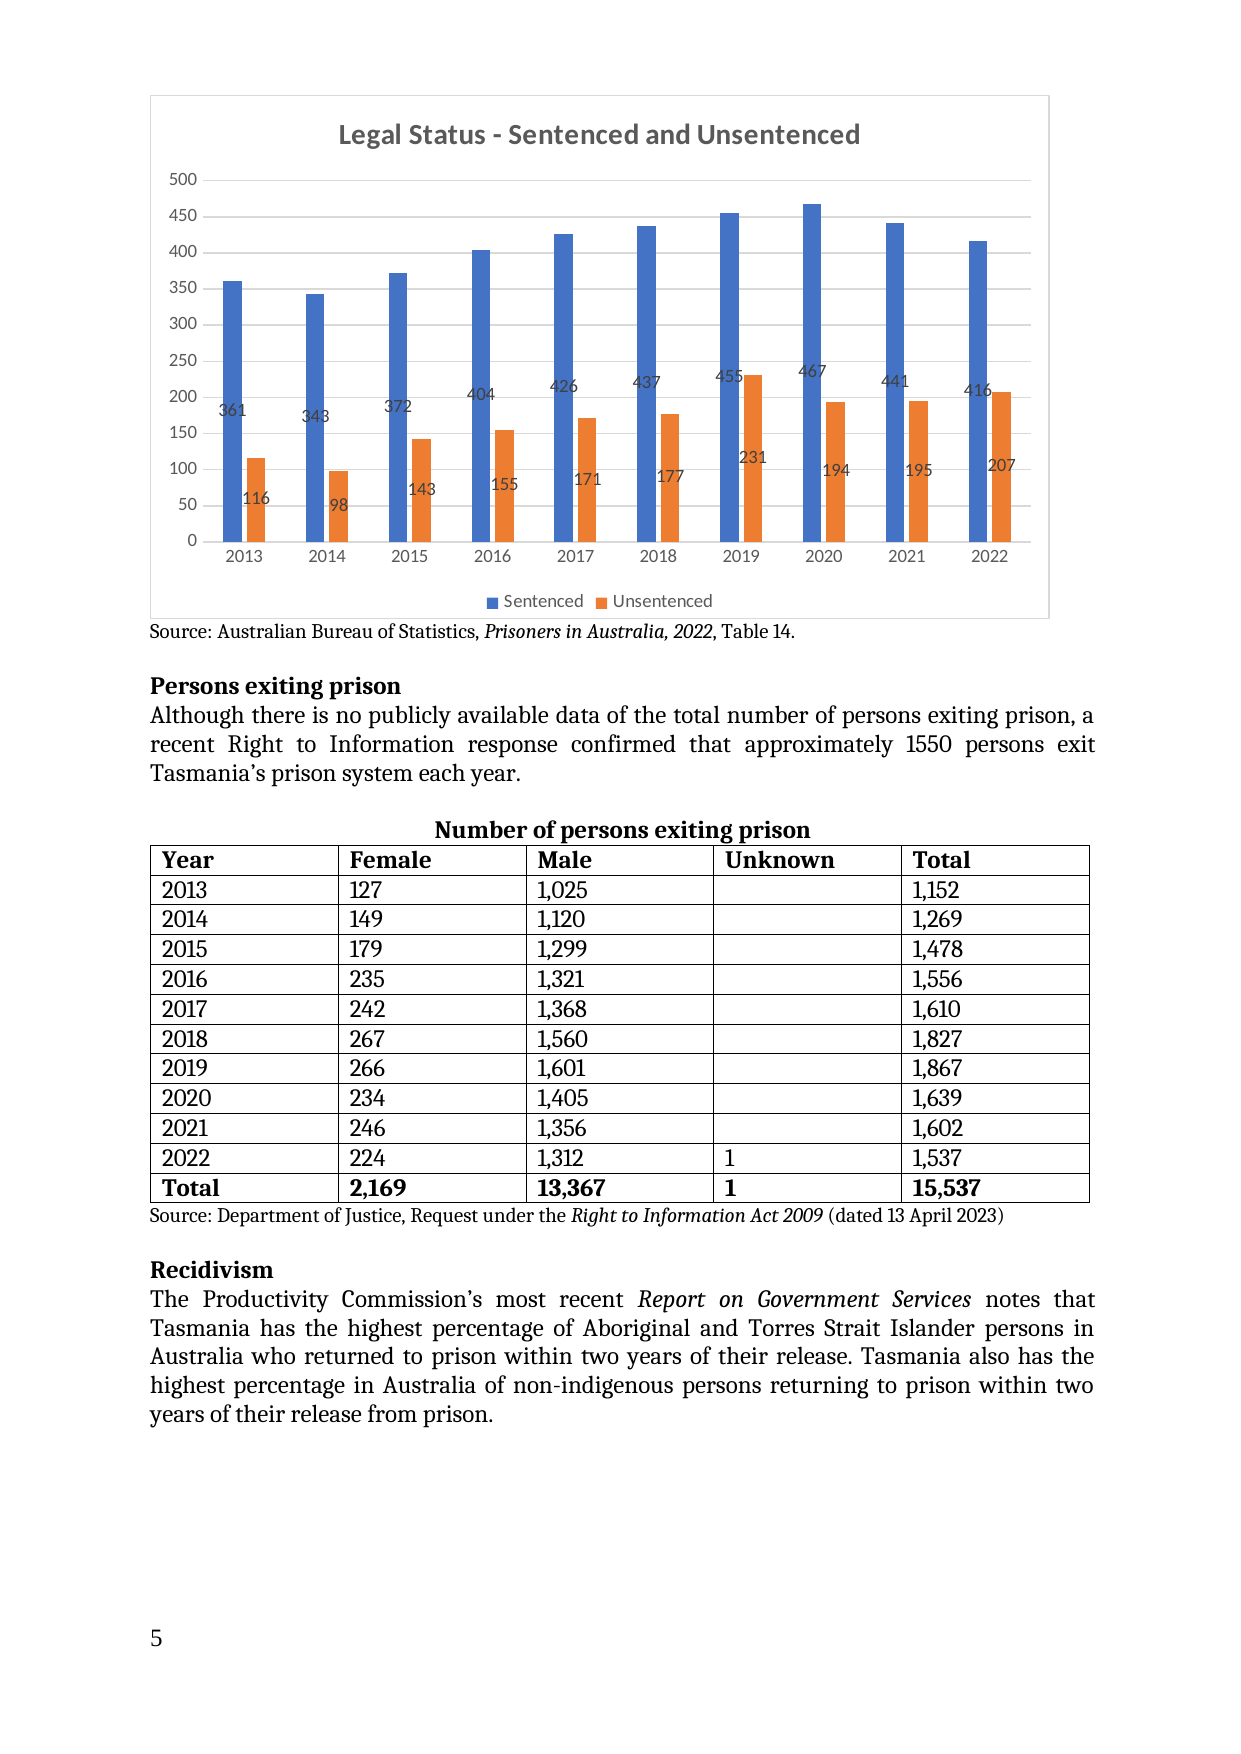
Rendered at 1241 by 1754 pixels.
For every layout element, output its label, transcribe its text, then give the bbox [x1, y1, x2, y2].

table_cell [714, 876, 901, 904]
table_cell 246 [339, 1114, 526, 1143]
table_cell 1,356 [527, 1114, 713, 1143]
table_cell 2021 [151, 1114, 338, 1143]
table_cell 1,560 [527, 1025, 713, 1053]
table_cell 2018 [151, 1025, 338, 1053]
table_cell 1,025 [527, 876, 713, 904]
table_cell 2019 [151, 1054, 338, 1083]
table_cell [714, 1054, 901, 1083]
table_cell 242 [339, 995, 526, 1023]
text Persons exiting prison [150, 672, 1090, 701]
table_cell 179 [339, 935, 526, 964]
table_cell 2020 [151, 1084, 338, 1113]
table_cell Total [151, 1174, 338, 1202]
table_cell 149 [339, 905, 526, 934]
table_cell 1,269 [902, 905, 1089, 934]
table_cell 1 [714, 1144, 901, 1172]
text Source: Australian Bureau of Statistics, Prisoners in Australia, 2022, Table 14. [150, 619, 1126, 643]
table_cell 2022 [151, 1144, 338, 1172]
table_cell 2014 [151, 905, 338, 934]
table_cell 1,368 [527, 995, 713, 1023]
table_cell 1,639 [902, 1084, 1089, 1113]
table_cell 2013 [151, 876, 338, 904]
table_cell [714, 965, 901, 994]
table_cell 2,169 [339, 1174, 526, 1202]
table_cell [714, 1114, 901, 1143]
table_cell 1,120 [527, 905, 713, 934]
table_cell [714, 995, 901, 1023]
table_header Male [527, 846, 713, 874]
text Although there is no publicly available data of the total number of persons exiting prison, a recent Right to Information response confirmed that approximately 1550 persons exit Tasmania’s prison system each year. [150, 701, 1096, 787]
table_cell 1,601 [527, 1054, 713, 1083]
table_cell 266 [339, 1054, 526, 1083]
table_header Year [151, 846, 338, 874]
table_cell 2016 [151, 965, 338, 994]
table_cell 1,312 [527, 1144, 713, 1172]
table_cell 1,321 [527, 965, 713, 994]
table_cell [714, 1025, 901, 1053]
table_cell 224 [339, 1144, 526, 1172]
table_cell 2017 [151, 995, 338, 1023]
table_cell 1,602 [902, 1114, 1089, 1143]
table_cell 1,405 [527, 1084, 713, 1113]
table_cell 235 [339, 965, 526, 994]
table_cell [714, 935, 901, 964]
table_cell 1,867 [902, 1054, 1089, 1083]
table_cell 1,152 [902, 876, 1089, 904]
table_cell 1,299 [527, 935, 713, 964]
table_cell 1,556 [902, 965, 1089, 994]
table_cell 267 [339, 1025, 526, 1053]
table_cell 1,478 [902, 935, 1089, 964]
table_cell 15,537 [902, 1174, 1089, 1202]
table_cell 1,537 [902, 1144, 1089, 1172]
table_cell 1 [714, 1174, 901, 1202]
table_cell 13,367 [527, 1174, 713, 1202]
table_cell [714, 1084, 901, 1113]
text Source: Department of Justice, Request under the Right to Information Act 2009 (dated 13 April 2023) [150, 1203, 1096, 1227]
text Number of persons exiting prison [150, 816, 1096, 845]
table_cell 1,827 [902, 1025, 1089, 1053]
table_cell 1,610 [902, 995, 1089, 1023]
table_header Unknown [714, 846, 901, 874]
table_header Total [902, 846, 1089, 874]
table_cell 2015 [151, 935, 338, 964]
text Recidivism [150, 1256, 1096, 1285]
table_cell 234 [339, 1084, 526, 1113]
table_cell 127 [339, 876, 526, 904]
text The Productivity Commission’s most recent Report on Government Services notes that Tasmania has the highest percentage of Aboriginal and Torres Strait Islander persons in Australia who returned to prison within two years of their release. Tasmania also has the highest percentage in Australia of non-indigenous persons returning to prison within two years of their release from prison. [150, 1285, 1096, 1428]
table_header Female [339, 846, 526, 874]
table_cell [714, 905, 901, 934]
